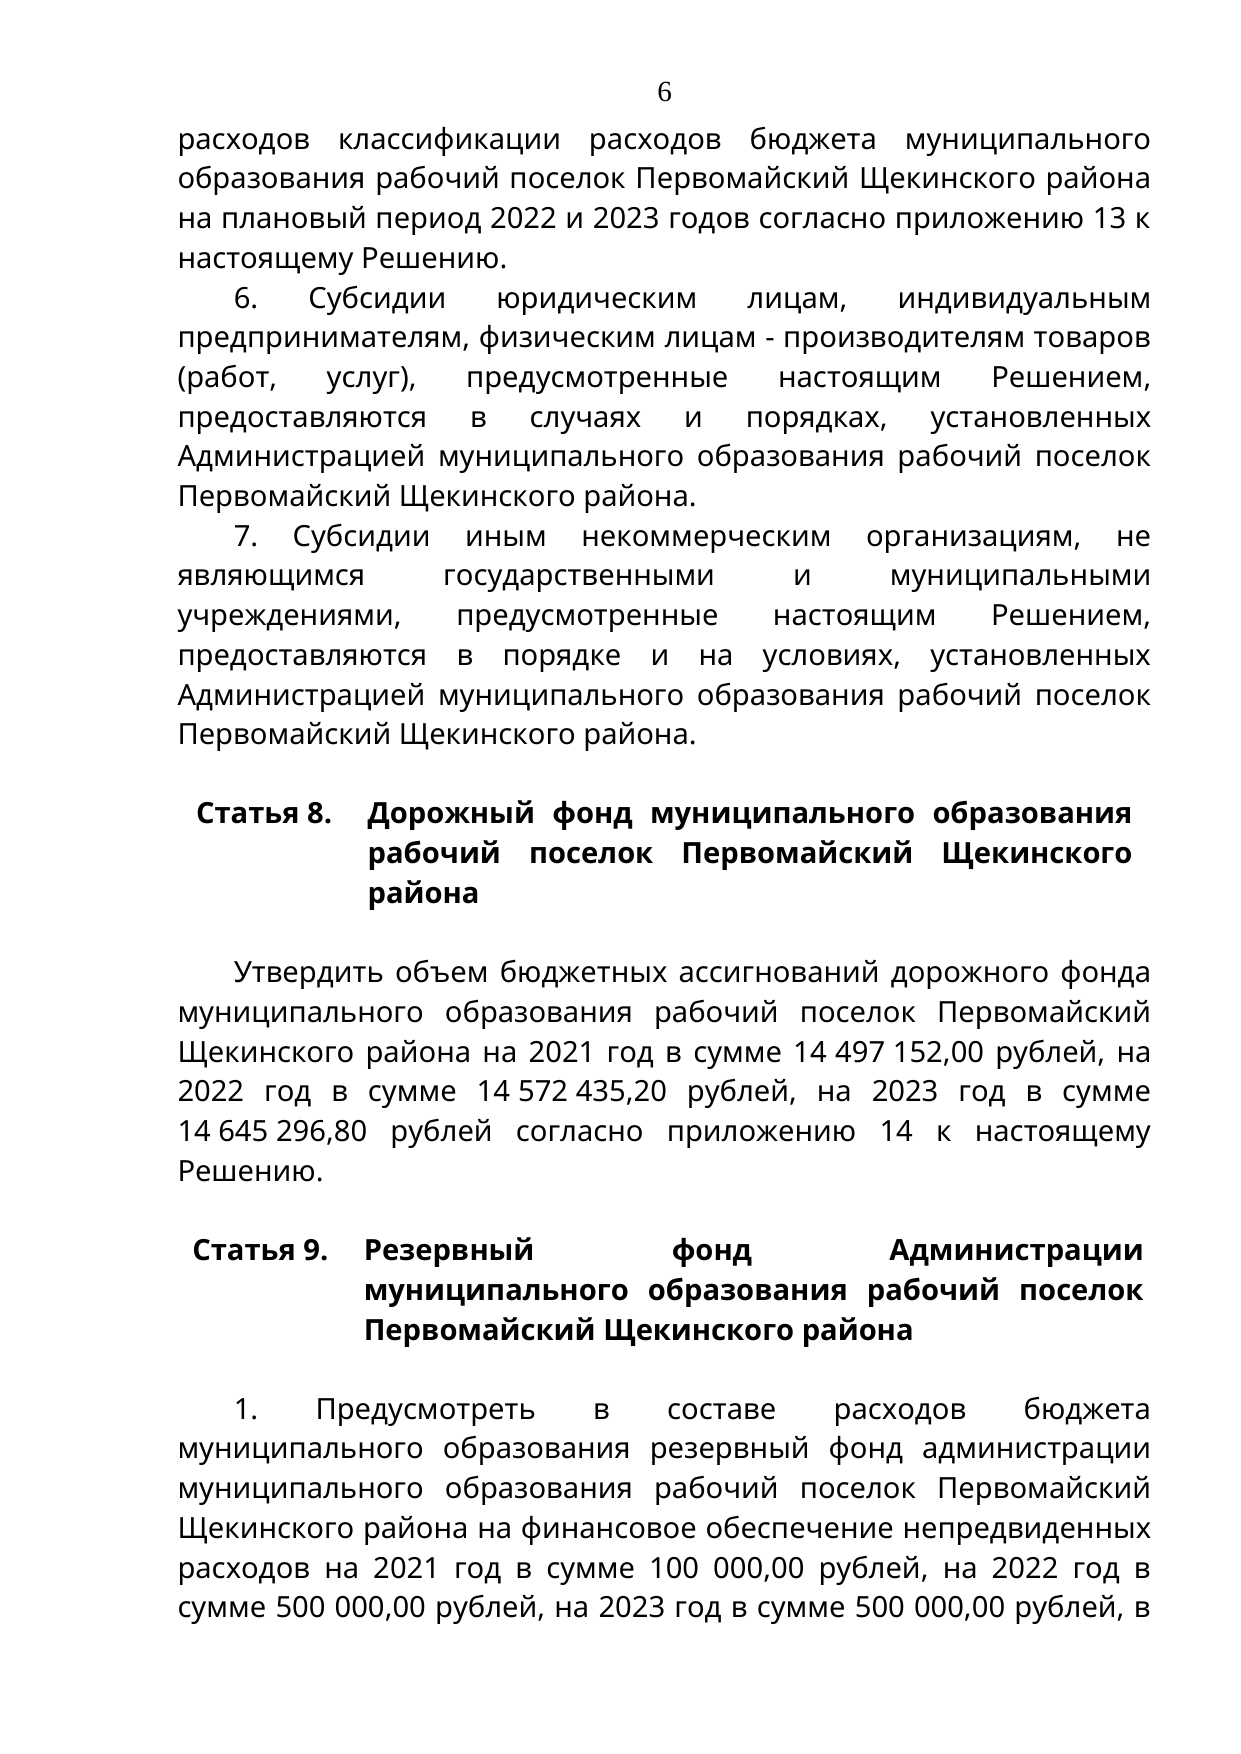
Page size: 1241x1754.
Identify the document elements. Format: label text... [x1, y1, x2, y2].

table_header Дорожный фонд муниципального образования рабочий поселок Первомайский Щекинского района [356, 793, 1144, 912]
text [177, 118, 1152, 277]
text 7. Субсидии иным некоммерческим организациям, не являющимся государственными и муниципальными учреждениями, предусмотренные настоящим Решением, предоставляются в порядке и на условиях, установленных Администрацией муниципального образования рабочий поселок Первомайский Щекинского района. [177, 515, 1152, 753]
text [177, 1388, 1152, 1626]
table_header Статья 9. [181, 1229, 352, 1348]
text 6. Субсидии юридическим лицам, индивидуальным предпринимателям, физическим лицам - производителям товаров (работ, услуг), предусмотренные настоящим Решением, предоставляются в случаях и порядках, установленных Администрацией муниципального образования рабочий поселок Первомайский Щекинского района. [177, 277, 1152, 515]
table_header Резервный фонд Администрации муниципального образования рабочий поселок Первомайский Щекинского района [352, 1229, 1155, 1348]
table_header Статья 8. [185, 793, 356, 912]
text Утвердить объем бюджетных ассигнований дорожного фонда муниципального образования рабочий поселок Первомайский Щекинского района на 2021 год в сумме 14 497 152,00 рублей, на 2022 год в сумме 14 572 435,20 рублей, на 2023 год в сумме 14 645 296,80 рублей согласно приложению 14 к настоящему Решению. [177, 952, 1152, 1190]
